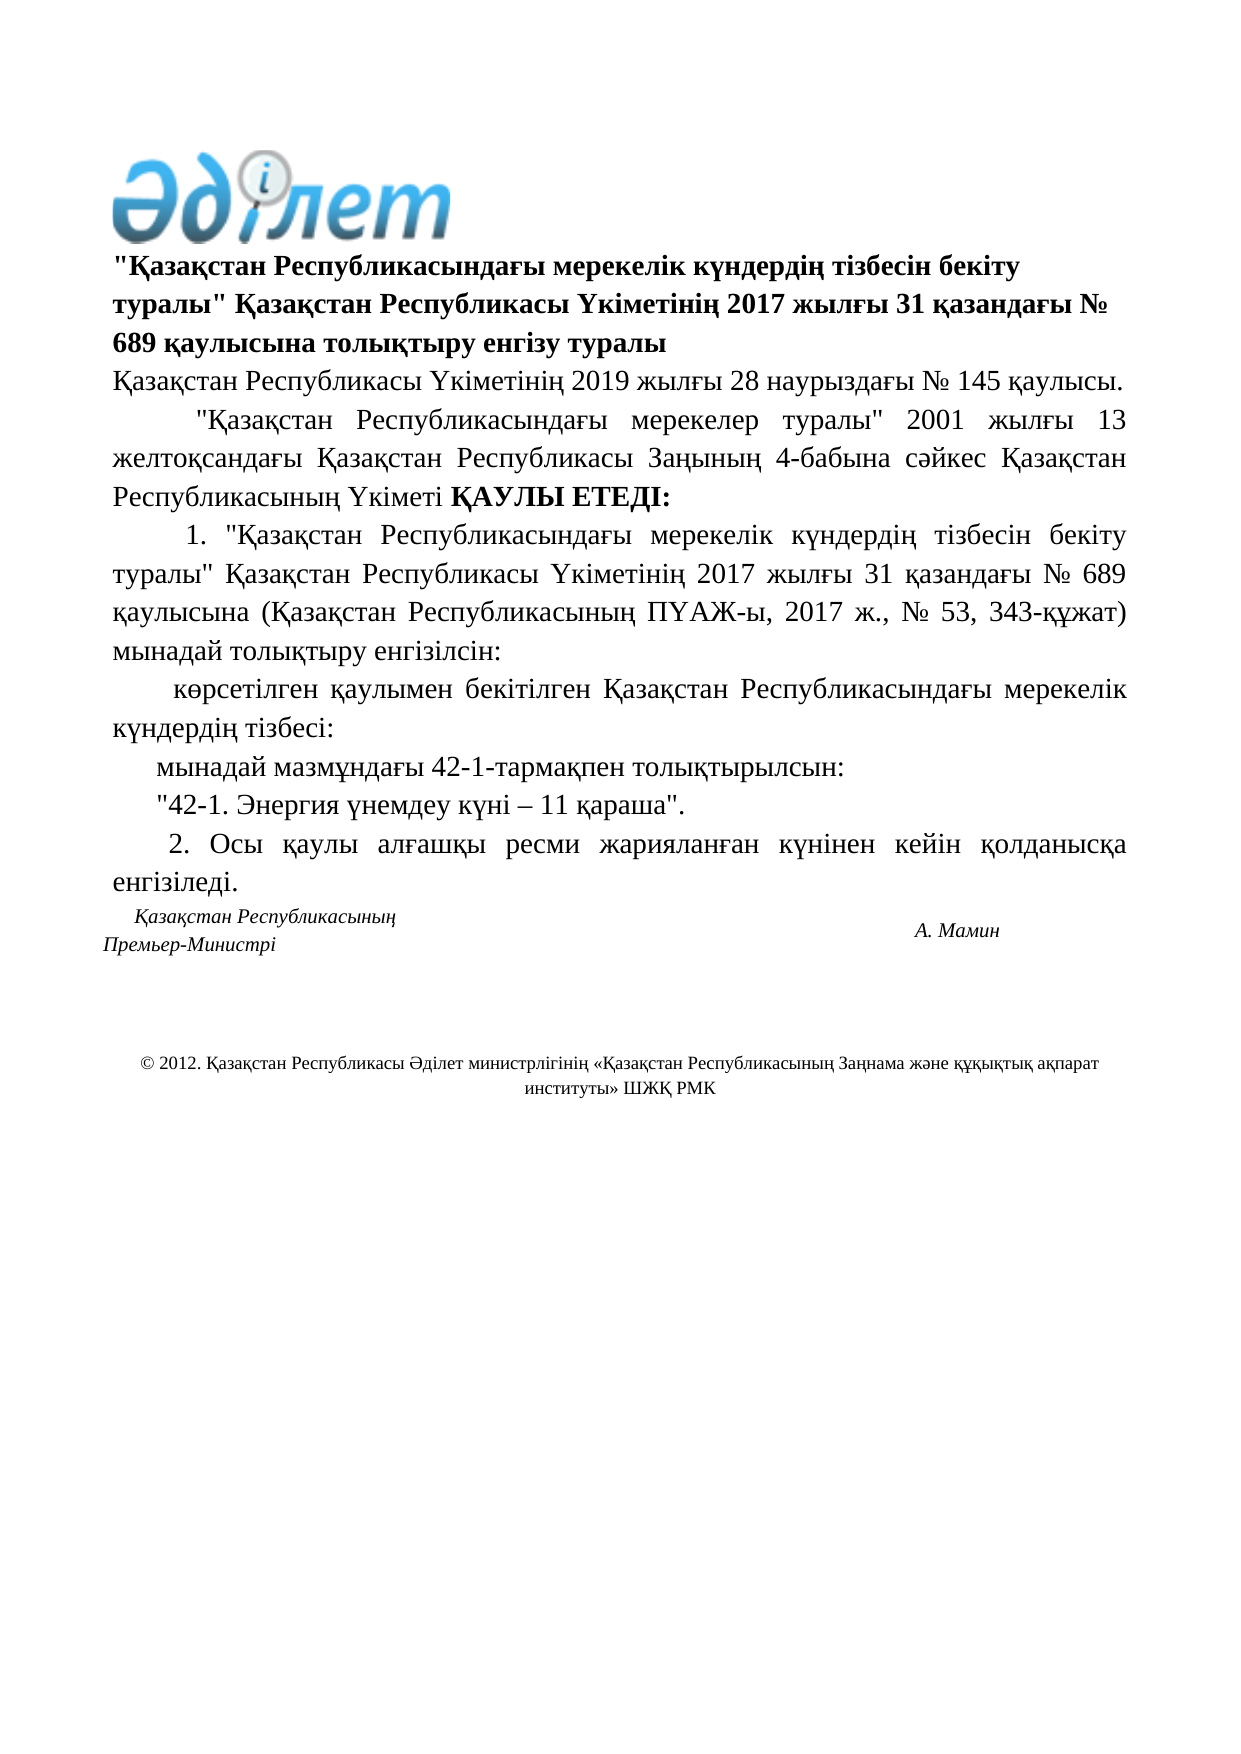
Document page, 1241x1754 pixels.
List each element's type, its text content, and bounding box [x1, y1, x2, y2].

text "42-1. Энергия үнемдеу күні – 11 қараша". [112, 787, 1128, 821]
text "Қазақстан Республикасындағы мерекелік күндердің тізбесін бекіту туралы" Қазақстан Республикасы Үкіметінің 2017 жылғы 31 қазандағы № 689 қаулысына толықтыру енгізу туралы [112, 248, 1128, 358]
text 1. "Қазақстан Республикасындағы мерекелік күндердің тізбесін бекіту туралы" Қазақстан Республикасы Үкіметінің 2017 жылғы 31 қазандағы № 689 қаулысына (Қазақстан Республикасының ПҮАЖ-ы, 2017 ж., № 53, 343-құжат) мынадай толықтыру енгізілсін: [112, 517, 1128, 667]
text Қазақстан Республикасы Үкіметінің 2019 жылғы 28 наурыздағы № 145 қаулысы. [112, 363, 1128, 397]
text көрсетілген қаулымен бекітілген Қазақстан Республикасындағы мерекелік күндердің тізбесі: [112, 672, 1128, 744]
picture [112, 150, 451, 244]
text © 2012. Қазақстан Республикасы Әділет министрлігінің «Қазақстан Республикасының Заңнама және құқықтық ақпарат институты» ШЖҚ РМК [112, 1052, 1128, 1098]
text "Қазақстан Республикасындағы мерекелер туралы" 2001 жылғы 13 желтоқсандағы Қазақстан Республикасы Заңының 4-бабына сәйкес Қазақстан Республикасының Үкіметі ҚАУЛЫ ЕТЕДІ: [112, 402, 1128, 512]
text мынадай мазмұндағы 42-1-тармақпен толықтырылсын: [112, 749, 1128, 782]
table_header Қазақстан Республикасының Премьер-Министрі [101, 903, 913, 961]
table_header А. Мамин [913, 903, 1240, 961]
text 2. Осы қаулы алғашқы ресми жарияланған күнінен кейін қолданысқа енгізіледі. [112, 826, 1128, 898]
